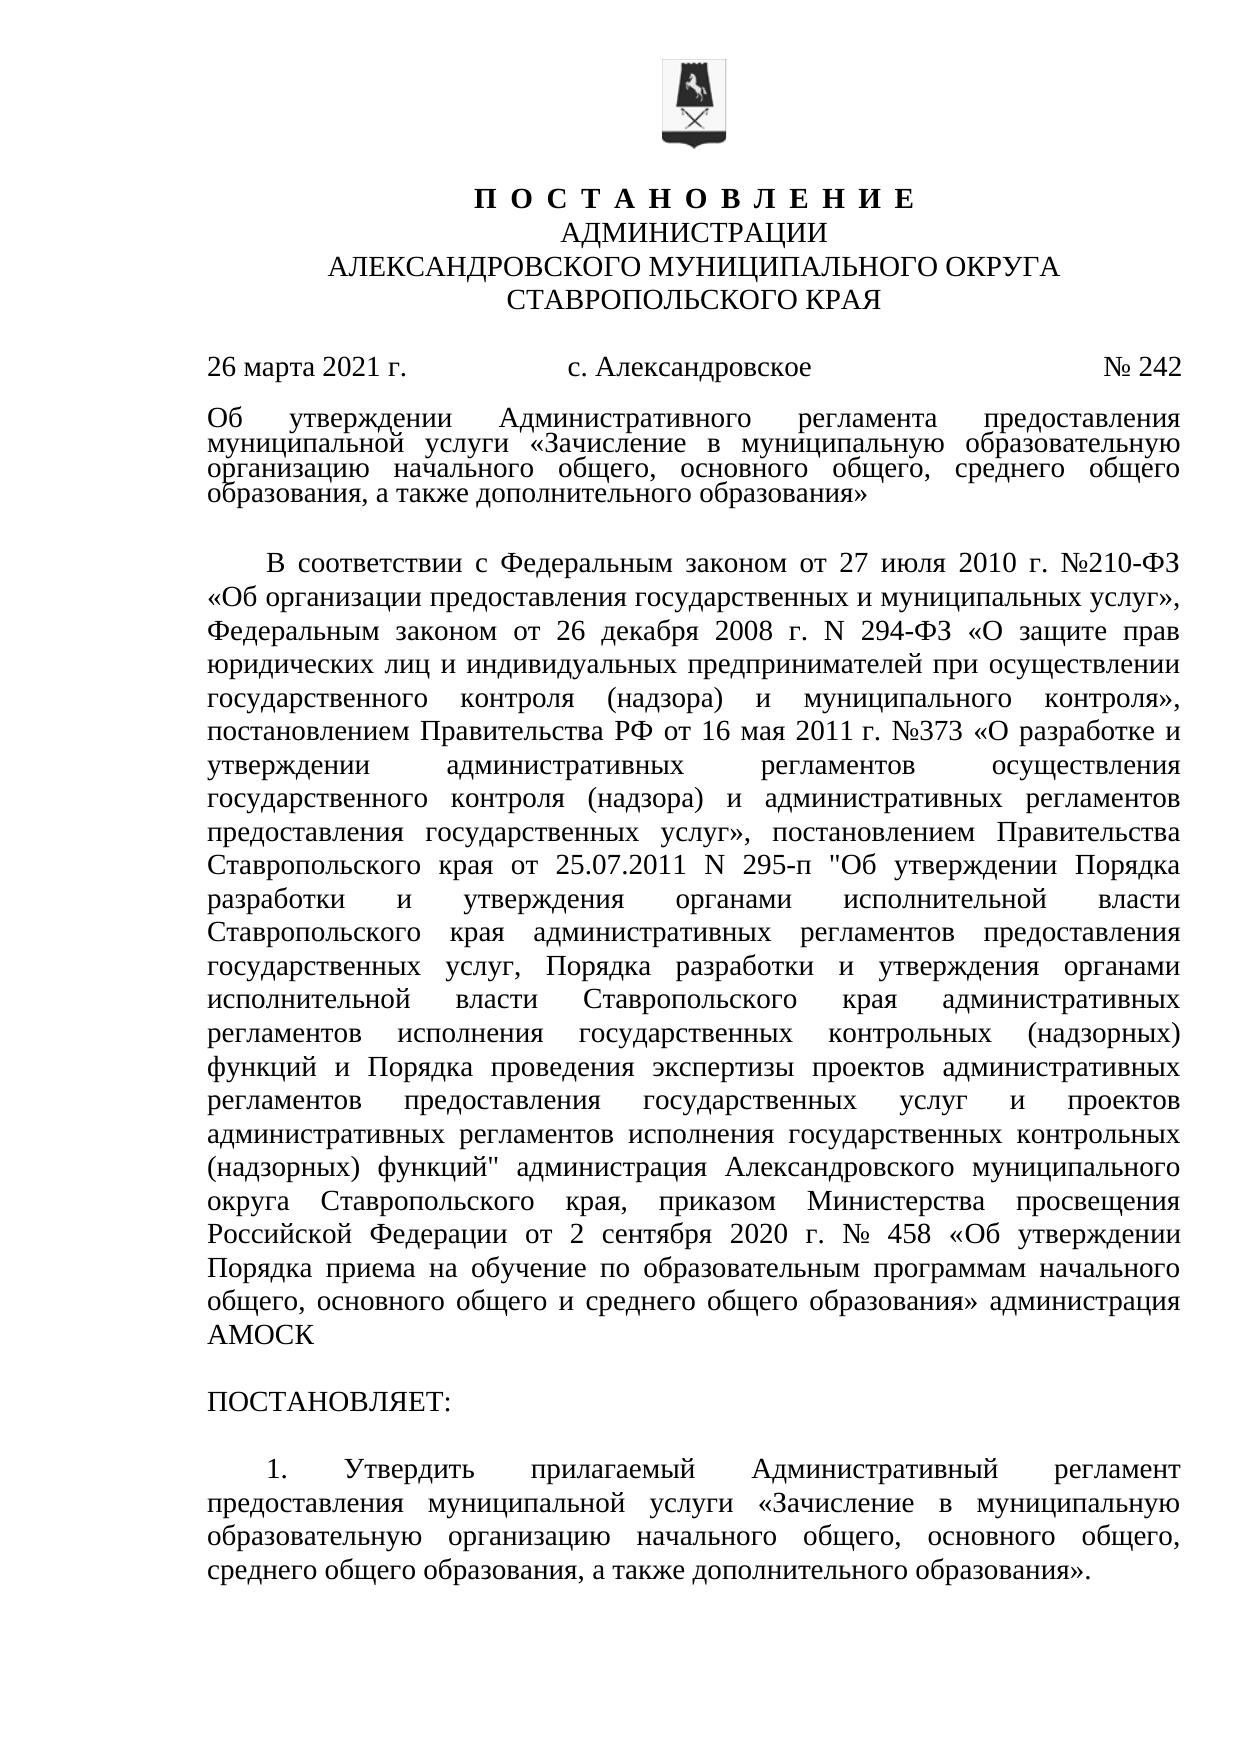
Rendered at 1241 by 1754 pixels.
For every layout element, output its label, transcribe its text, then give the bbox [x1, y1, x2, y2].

text 1. Утвердить прилагаемый Административный регламент предоставления муниципальной услуги «Зачисление в муниципальную образовательную организацию начального общего, основного общего, среднего общего образования, а также дополнительного образования». [207, 1451, 1181, 1585]
text ПОСТАНОВЛЕНИЕ [207, 182, 1181, 215]
text АЛЕКСАНДРОВСКОГО МУНИЦИПАЛЬНОГО ОКРУГА [207, 249, 1181, 282]
text СТАВРОПОЛЬСКОГО КРАЯ [207, 282, 1181, 316]
text В соответствии с Федеральным законом от 27 июля 2010 г. №210-ФЗ «Об организации предоставления государственных и муниципальных услуг», Федеральным законом от 26 декабря 2008 г. N 294-ФЗ «О защите прав юридических лиц и индивидуальных предпринимателей при осуществлении государственного контроля (надзора) и муниципального контроля», постановлением Правительства РФ от 16 мая 2011 г. №373 «О разработке и утверждении административных регламентов осуществления государственного контроля (надзора) и административных регламентов предоставления государственных услуг», постановлением Правительства Ставропольского края от 25.07.2011 N 295-п "Об утверждении Порядка разработки и утверждения органами исполнительной власти Ставропольского края административных регламентов предоставления государственных услуг, Порядка разработки и утверждения органами исполнительной власти Ставропольского края административных регламентов исполнения государственных контрольных (надзорных) функций и Порядка проведения экспертизы проектов административных регламентов предоставления государственных услуг и проектов административных регламентов исполнения государственных контрольных (надзорных) функций" администрация Александровского муниципального округа Ставропольского края, приказом Министерства просвещения Российской Федерации от 2 сентября 2020 г. № 458 «Об утверждении Порядка приема на обучение по образовательным программам начального общего, основного общего и среднего общего образования» администрация АМОСК [207, 546, 1181, 1351]
text ПОСТАНОВЛЯЕТ: [207, 1384, 1181, 1418]
text АДМИНИСТРАЦИИ [207, 215, 1181, 249]
text 26 марта 2021 г. с. Александровское № 242 [207, 349, 1196, 383]
text Об утверждении Административного регламента предоставления муниципальной услуги «Зачисление в муниципальную образовательную организацию начального общего, основного общего, среднего общего образования, а также дополнительного образования» [207, 407, 1181, 507]
picture [662, 59, 727, 149]
